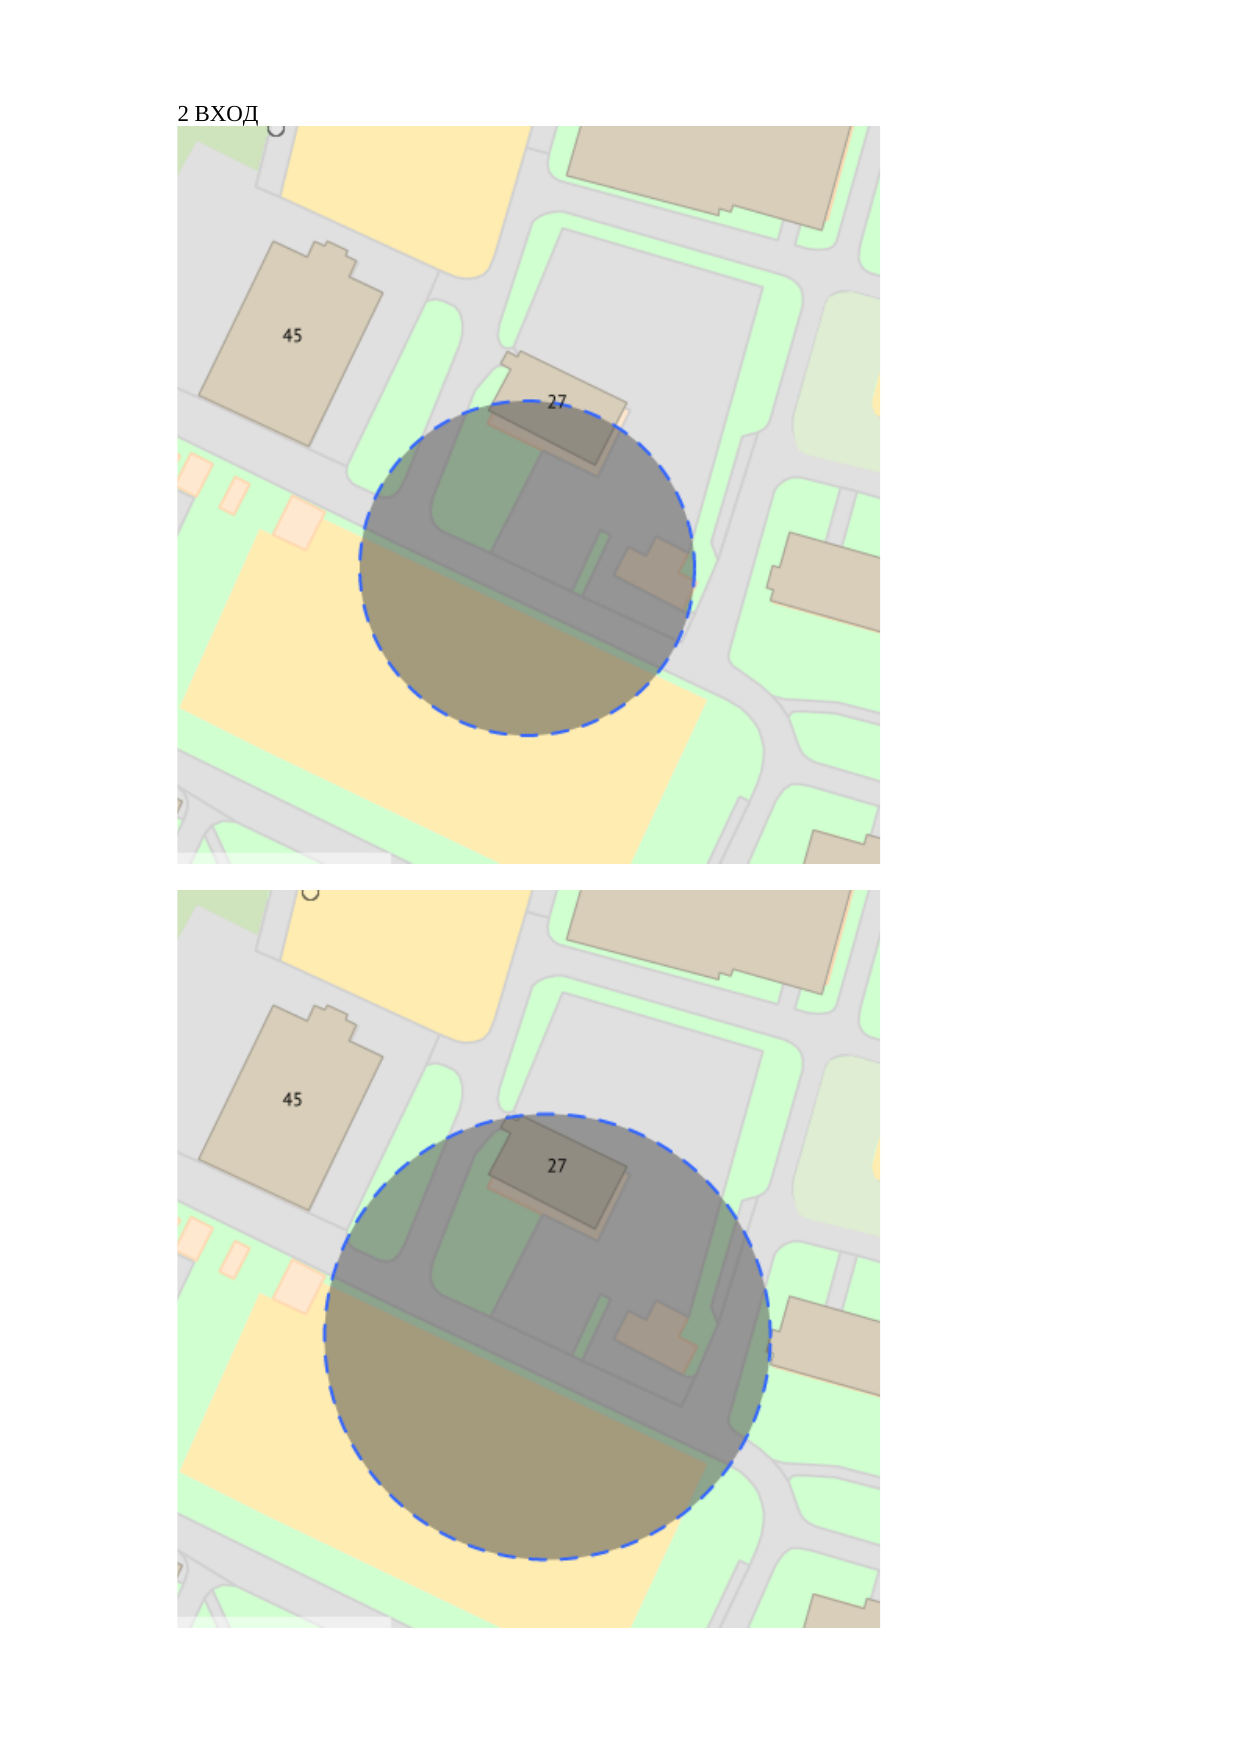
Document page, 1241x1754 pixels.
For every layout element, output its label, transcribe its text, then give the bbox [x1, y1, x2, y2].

picture [177, 126, 881, 864]
picture [177, 890, 881, 1628]
text 2 ВХОД [177, 100, 1152, 127]
